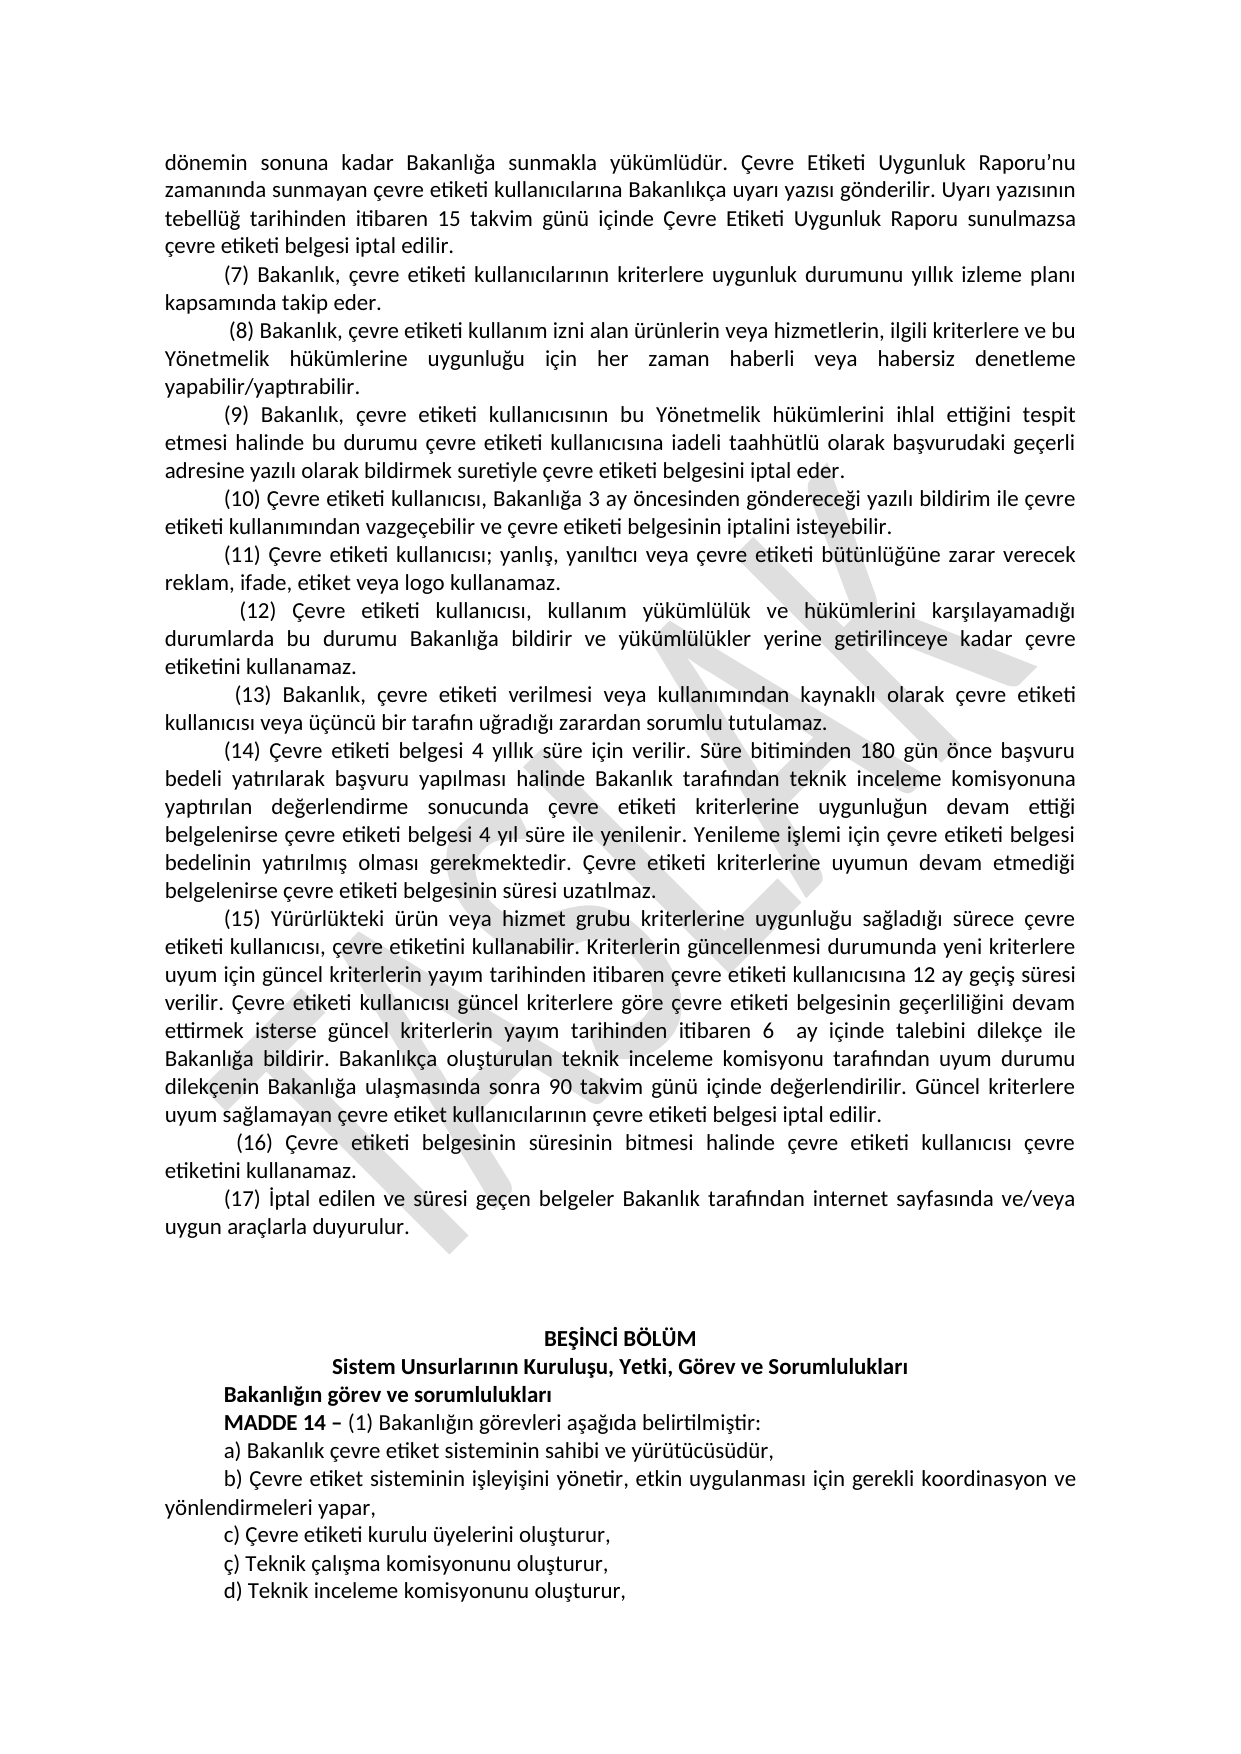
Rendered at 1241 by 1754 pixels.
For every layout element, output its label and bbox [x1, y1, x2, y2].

table_header [125, 148, 1115, 1605]
